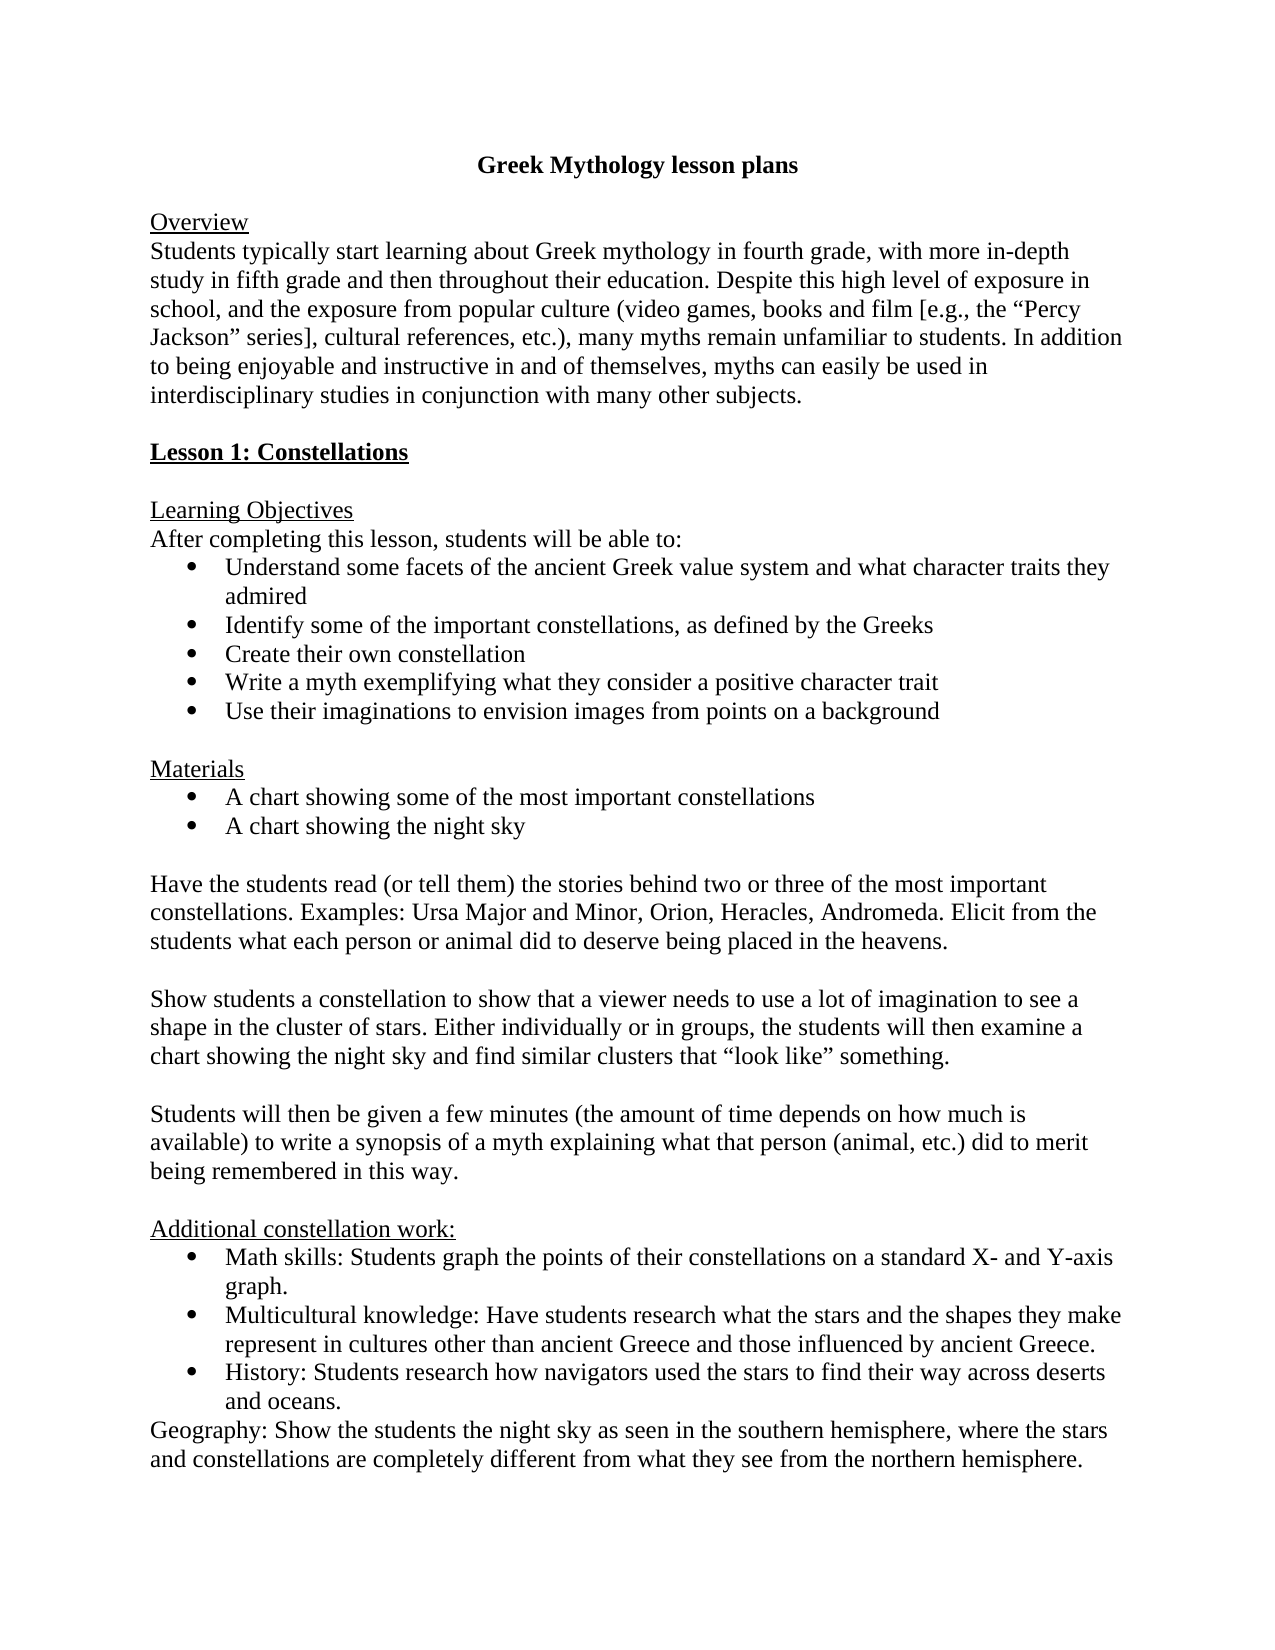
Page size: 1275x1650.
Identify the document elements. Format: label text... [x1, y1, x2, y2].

text Students typically start learning about Greek mythology in fourth grade, with more in-depth study in fifth grade and then throughout their education. Despite this high level of exposure in school, and the exposure from popular culture (video games, books and film [e.g., the “Percy Jackson” series], cultural references, etc.), many myths remain unfamiliar to students. In addition to being enjoyable and instructive in and of themselves, myths can easily be used in interdisciplinary studies in conjunction with many other subjects. [150, 236, 1125, 409]
text After completing this lesson, students will be able to: [150, 524, 1125, 552]
text Greek Mythology lesson plans [150, 150, 1125, 179]
list Identify some of the important constellations, as defined by the Greeks [187, 610, 1125, 639]
list Understand some facets of the ancient Greek value system and what character traits they admired [187, 552, 1125, 610]
list Create their own constellation [187, 639, 1125, 667]
text Lesson 1: Constellations [150, 437, 1125, 466]
text Learning Objectives [150, 495, 1125, 524]
text Show students a constellation to show that a viewer needs to use a lot of imagination to see a shape in the cluster of stars. Either individually or in groups, the students will then examine a chart showing the night sky and find similar clusters that “look like” something. [150, 984, 1125, 1070]
text Have the students read (or tell them) the stories behind two or three of the most important constellations. Examples: Ursa Major and Minor, Orion, Heracles, Andromeda. Elicit from the students what each person or animal did to deserve being placed in the heavens. [150, 869, 1125, 955]
list Multicultural knowledge: Have students research what the stars and the shapes they make represent in cultures other than ancient Greece and those influenced by ancient Greece. [187, 1300, 1125, 1357]
text Geography: Show the students the night sky as seen in the southern hemisphere, where the stars and constellations are completely different from what they see from the northern hemisphere. [150, 1415, 1125, 1472]
text Students will then be given a few minutes (the amount of time depends on how much is available) to write a synopsis of a myth explaining what that person (animal, etc.) did to merit being remembered in this way. [150, 1099, 1125, 1185]
list History: Students research how navigators used the stars to find their way across deserts and oceans. [187, 1357, 1125, 1415]
list A chart showing the night sky [187, 811, 1125, 840]
list A chart showing some of the most important constellations [187, 782, 1125, 811]
list Write a myth exemplifying what they consider a positive character trait [187, 667, 1125, 696]
text Overview [150, 207, 1125, 236]
list Use their imaginations to envision images from points on a background [187, 696, 1125, 725]
text Materials [150, 754, 1125, 782]
text Additional constellation work: [150, 1214, 1125, 1242]
list Math skills: Students graph the points of their constellations on a standard X- and Y-axis graph. [187, 1242, 1125, 1300]
